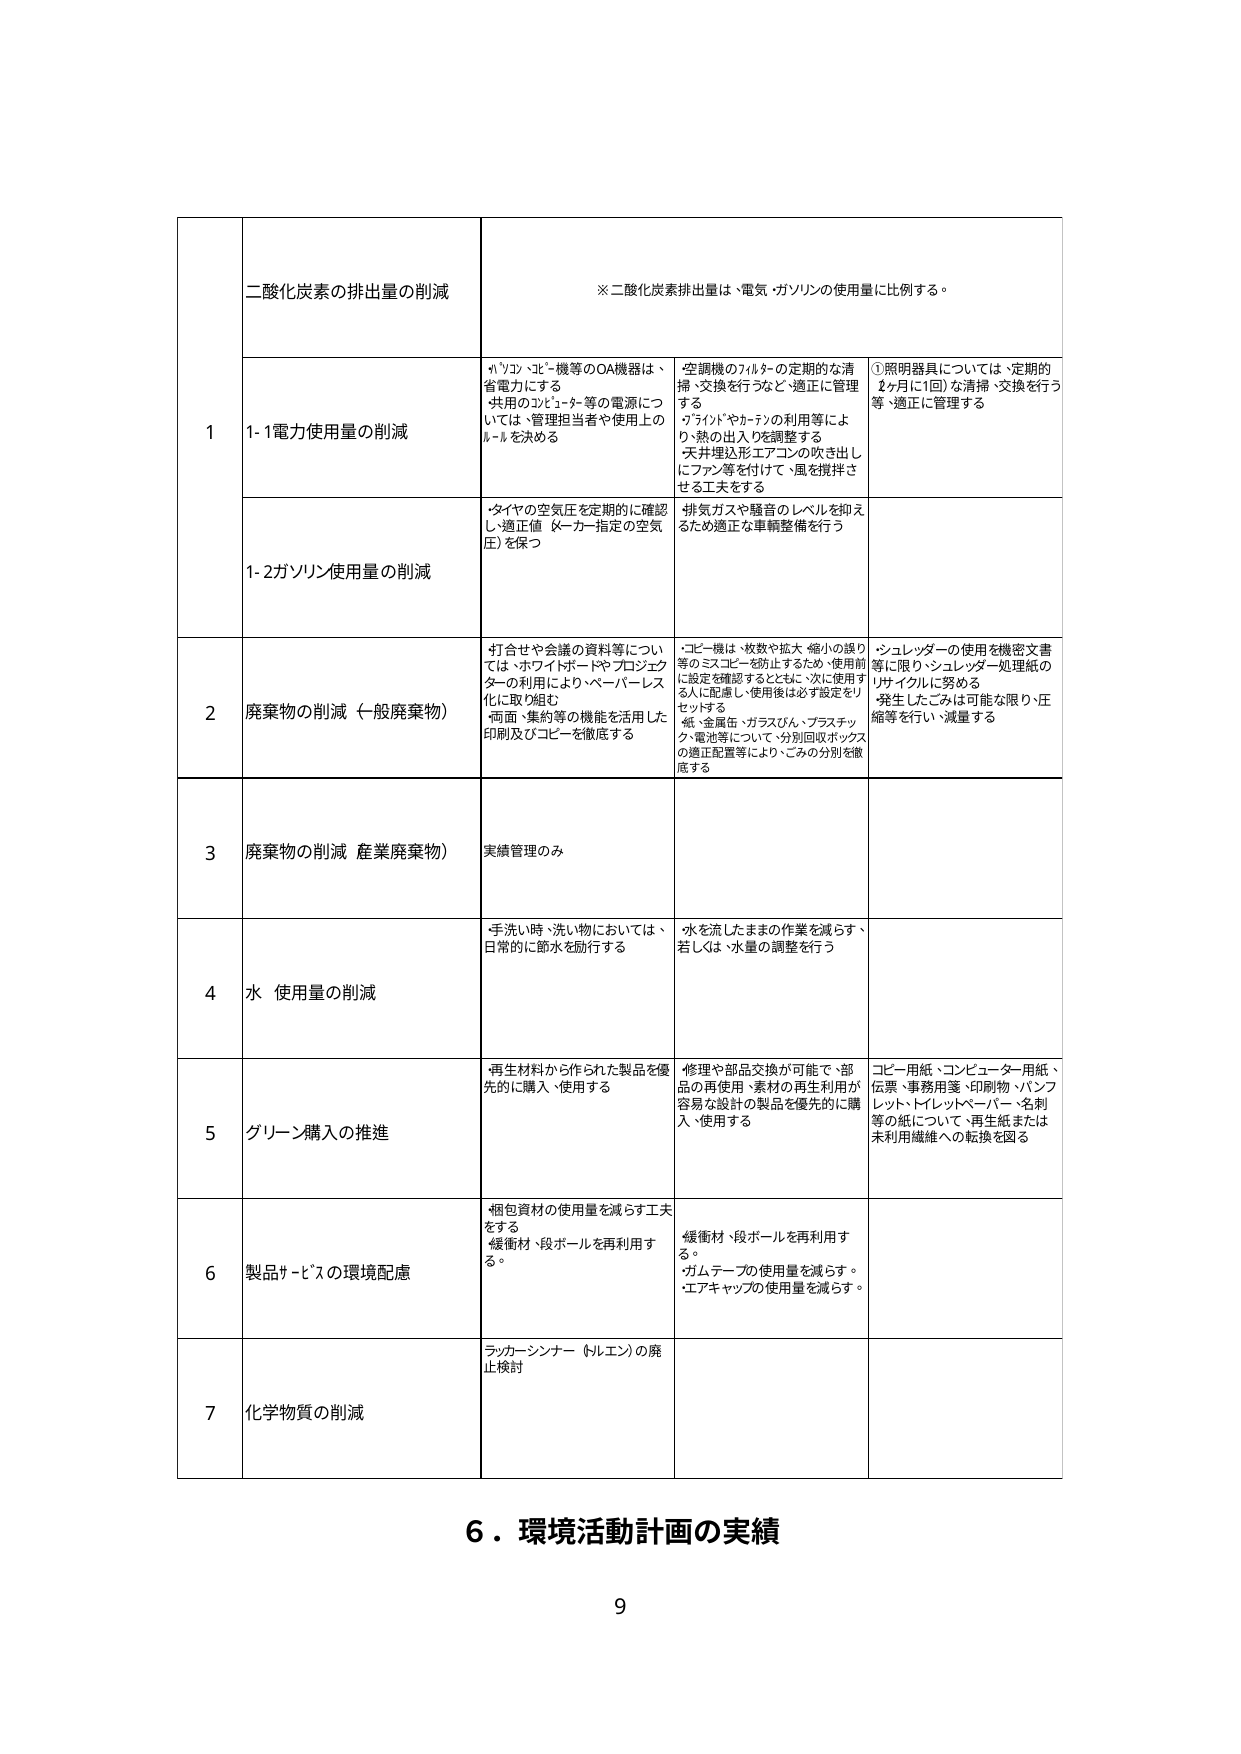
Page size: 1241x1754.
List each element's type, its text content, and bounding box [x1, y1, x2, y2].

text ６．環境活動計画の実績 [177, 1492, 1063, 1567]
